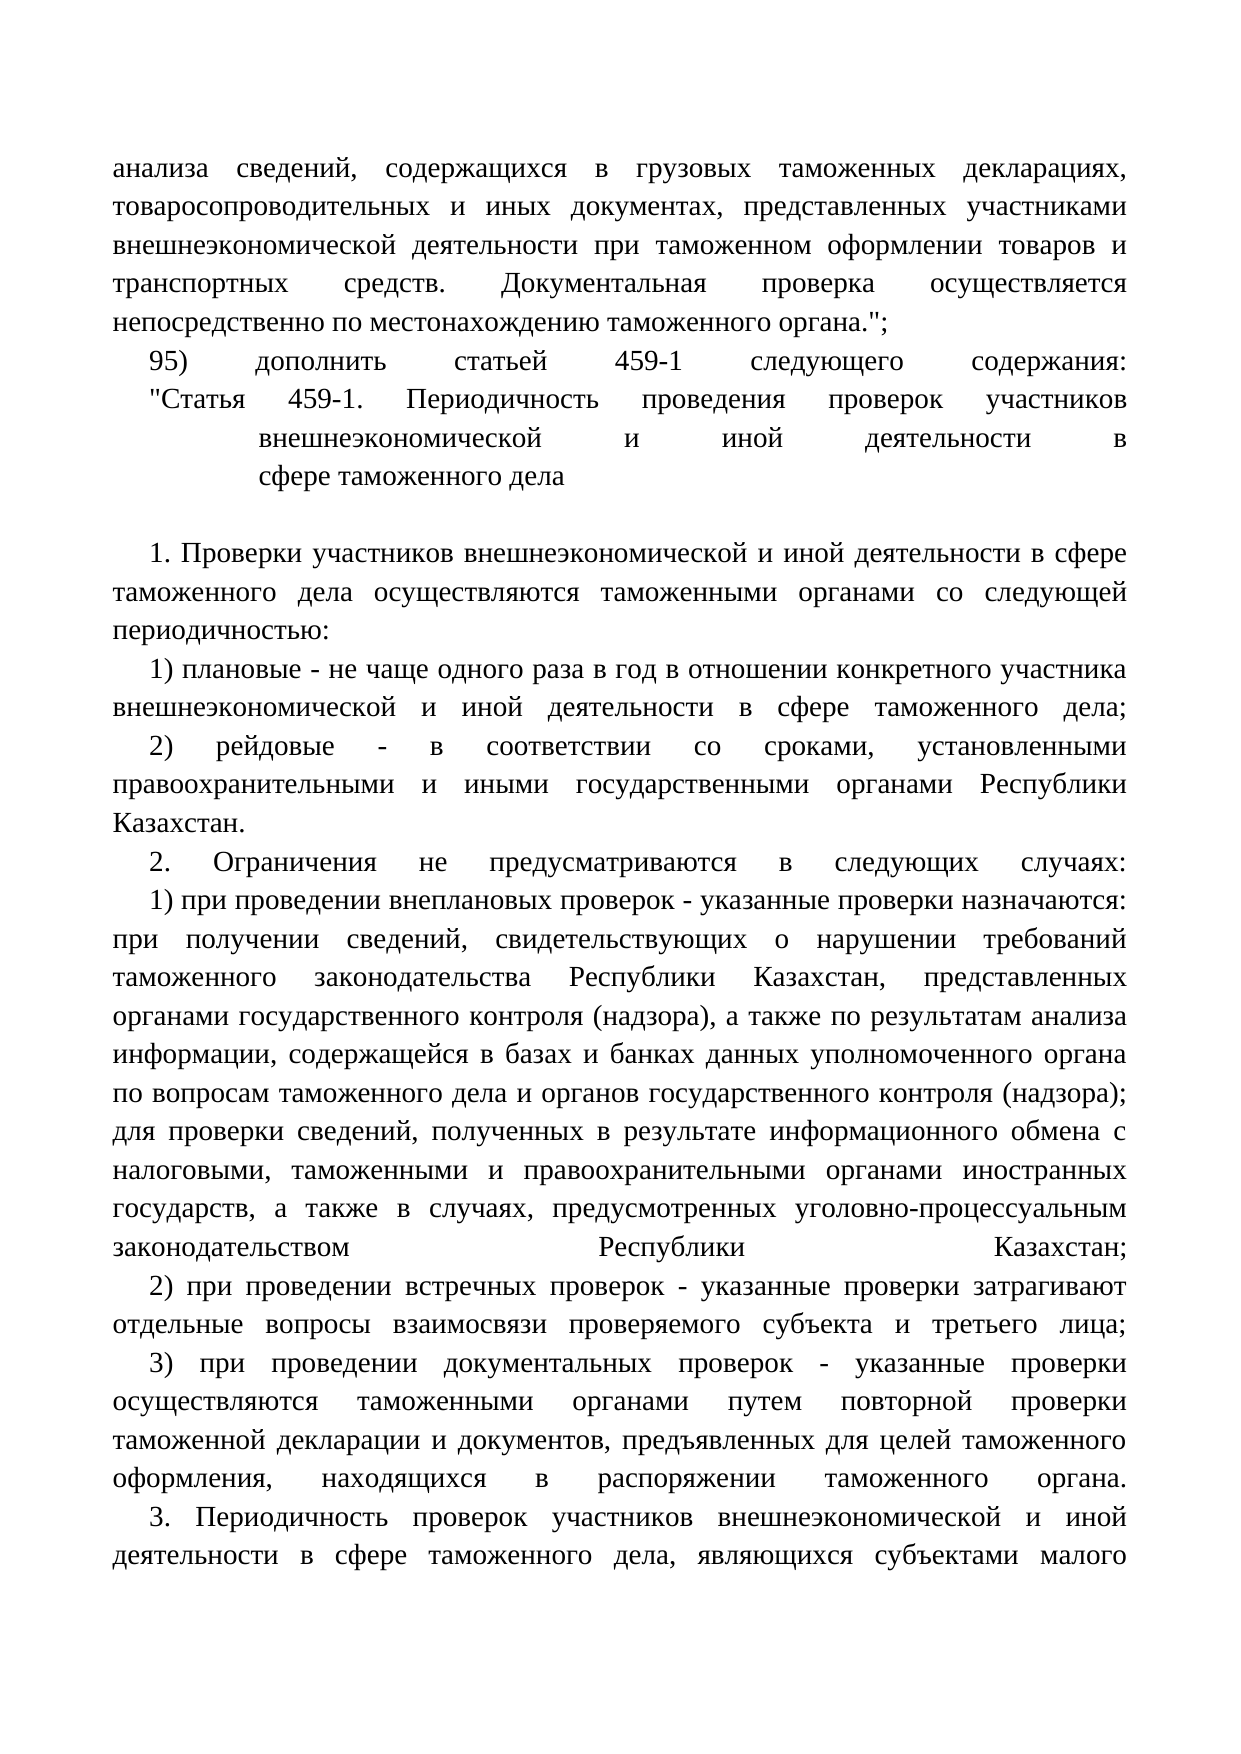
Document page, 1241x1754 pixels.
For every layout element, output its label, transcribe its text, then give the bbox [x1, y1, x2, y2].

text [112, 150, 1128, 338]
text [112, 497, 1128, 1571]
text 95) дополнить статьей 459-1 следующего содержания: "Статья 459-1. Периодичность проведения проверок участников внешнеэкономической и иной деятельности в сфере таможенного дела [112, 343, 1128, 492]
